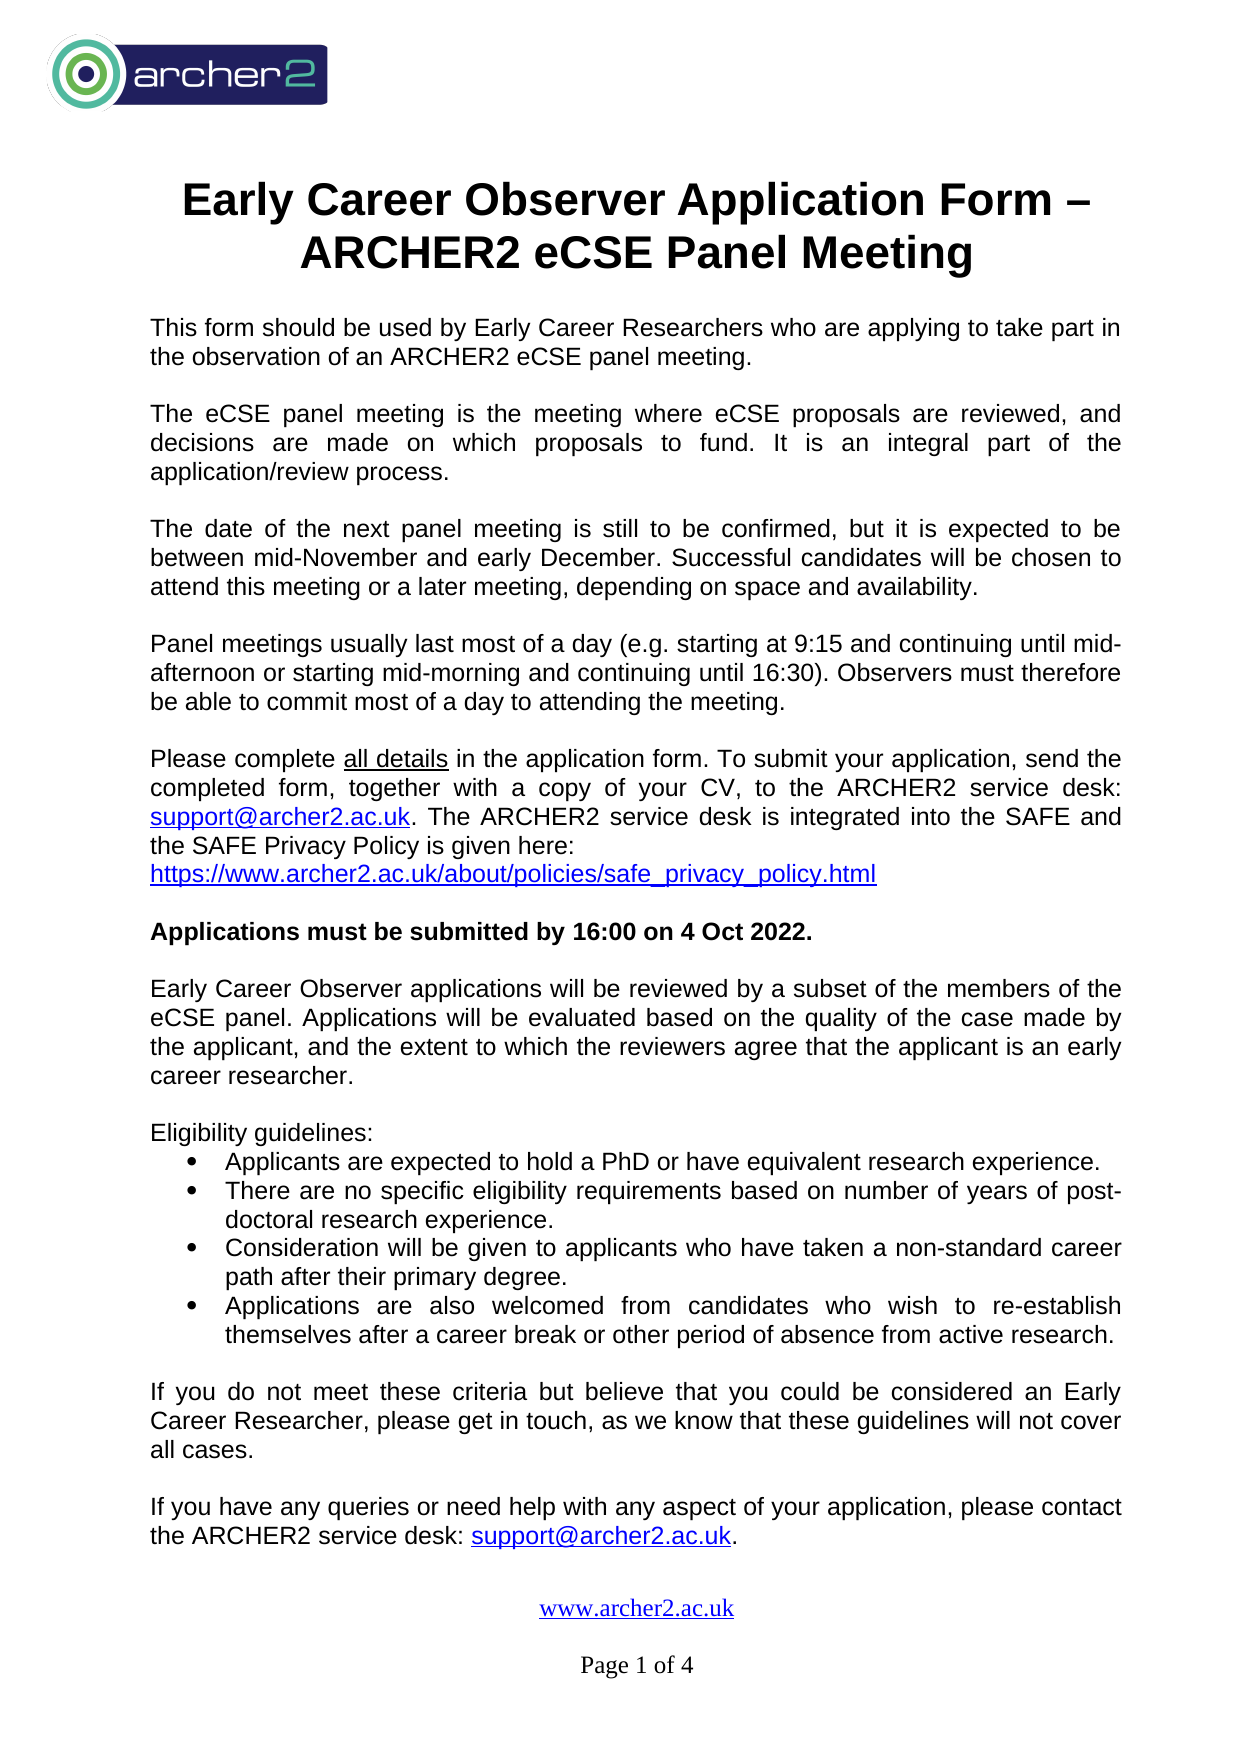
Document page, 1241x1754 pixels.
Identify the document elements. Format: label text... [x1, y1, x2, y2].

list There are no specific eligibility requirements based on number of years of post-doctoral research experience. [187, 1176, 1123, 1233]
text This form should be used by Early Career Researchers who are applying to take part in the observation of an ARCHER2 eCSE panel meeting. [150, 313, 1123, 371]
text Please complete all details in the application form. To submit your application, send the completed form, together with a copy of your CV, to the ARCHER2 service desk: support@archer2.ac.uk. The ARCHER2 service desk is integrated into the SAFE and the SAFE Privacy Policy is given here: [150, 744, 1123, 859]
list Applicants are expected to hold a PhD or have equivalent research experience. [187, 1147, 1123, 1176]
text Applications must be submitted by 16:00 on 4 Oct 2022. [150, 917, 1123, 946]
list Applications are also welcomed from candidates who wish to re-establish themselves after a career break or other period of absence from active research. [187, 1291, 1123, 1348]
title Early Career Observer Application Form –ARCHER2 eCSE Panel Meeting [150, 173, 1123, 278]
list Consideration will be given to applicants who have taken a non-standard career path after their primary degree. [187, 1233, 1123, 1291]
text Eligibility guidelines: [150, 1118, 1123, 1147]
text The eCSE panel meeting is the meeting where eCSE proposals are reviewed, and decisions are made on which proposals to fund. It is an integral part of the application/review process. [150, 399, 1123, 486]
text Panel meetings usually last most of a day (e.g. starting at 9:15 and continuing until mid-afternoon or starting mid-morning and continuing until 16:30). Observers must therefore be able to commit most of a day to attending the meeting. [150, 629, 1123, 716]
text If you have any queries or need help with any aspect of your application, please contact the ARCHER2 service desk: support@archer2.ac.uk. [150, 1492, 1123, 1550]
text https://www.archer2.ac.uk/about/policies/safe_privacy_policy.html [150, 859, 1123, 888]
picture [46, 34, 328, 112]
text If you do not meet these criteria but believe that you could be considered an Early Career Researcher, please get in touch, as we know that these guidelines will not cover all cases. [150, 1377, 1123, 1463]
text Early Career Observer applications will be reviewed by a subset of the members of the eCSE panel. Applications will be evaluated based on the quality of the case made by the applicant, and the extent to which the reviewers agree that the applicant is an early career researcher. [150, 974, 1123, 1089]
text The date of the next panel meeting is still to be confirmed, but it is expected to be between mid-November and early December. Successful candidates will be chosen to attend this meeting or a later meeting, depending on space and availability. [150, 514, 1123, 601]
